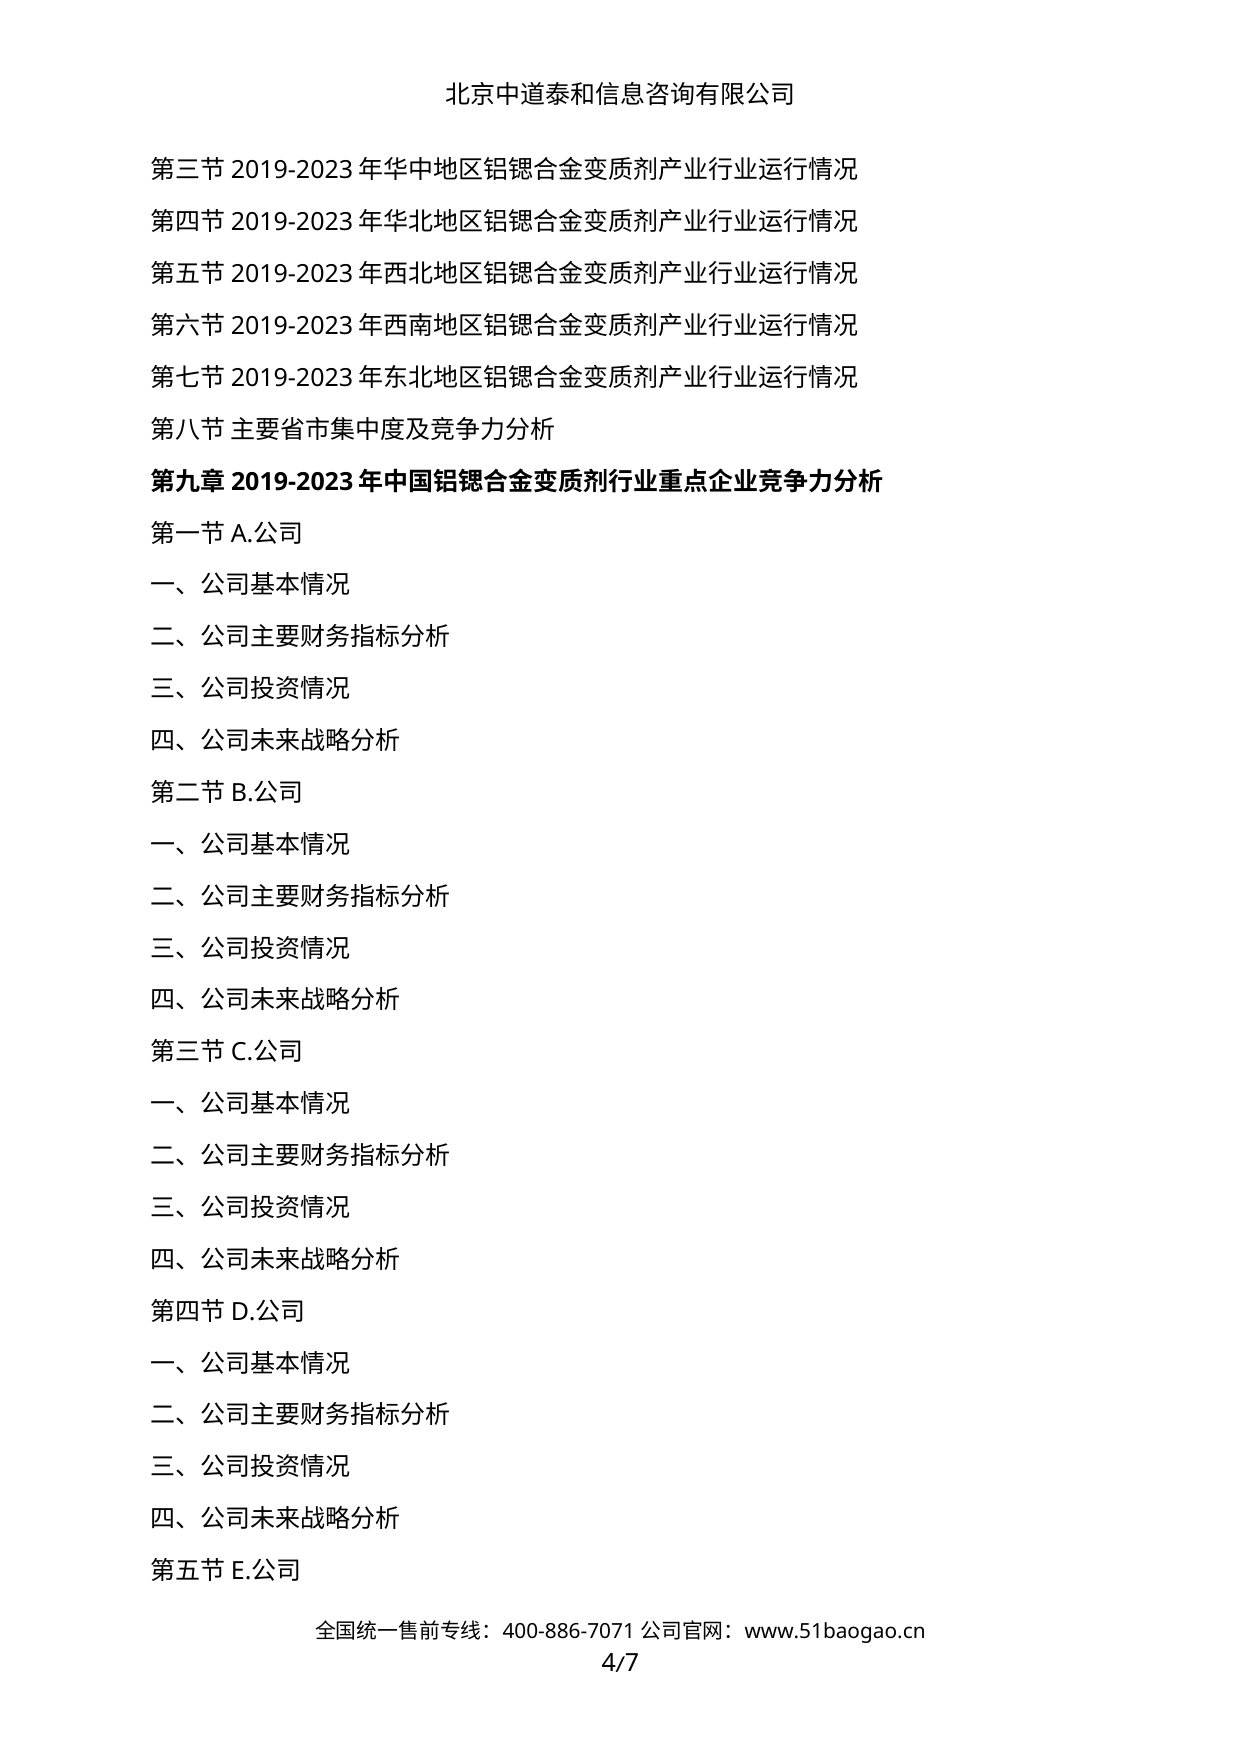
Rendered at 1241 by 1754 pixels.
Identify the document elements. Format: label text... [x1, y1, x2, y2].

text 二、公司主要财务指标分析 [150, 876, 1090, 912]
text 一、公司基本情况 [150, 1343, 1090, 1379]
text 三、公司投资情况 [150, 1447, 1090, 1483]
text 第四节 D.公司 [150, 1291, 1090, 1327]
text 三、公司投资情况 [150, 669, 1090, 705]
text 四、公司未来战略分析 [150, 980, 1090, 1016]
text 二、公司主要财务指标分析 [150, 1136, 1090, 1172]
text 四、公司未来战略分析 [150, 1239, 1090, 1276]
text 第一节 A.公司 [150, 513, 1090, 549]
text 第二节 B.公司 [150, 772, 1090, 809]
text 第八节 主要省市集中度及竞争力分析 [150, 409, 1090, 446]
text 第三节 2019-2023年华中地区铝锶合金变质剂产业行业运行情况 [150, 150, 1090, 186]
text 三、公司投资情况 [150, 928, 1090, 964]
text 二、公司主要财务指标分析 [150, 617, 1090, 653]
text 二、公司主要财务指标分析 [150, 1395, 1090, 1431]
text 一、公司基本情况 [150, 565, 1090, 601]
text 第五节 E.公司 [150, 1551, 1090, 1587]
text 四、公司未来战略分析 [150, 721, 1090, 757]
text 一、公司基本情况 [150, 824, 1090, 861]
text 四、公司未来战略分析 [150, 1499, 1090, 1535]
text 第九章 2019-2023年中国铝锶合金变质剂行业重点企业竞争力分析 [150, 461, 1090, 497]
text 第五节 2019-2023年西北地区铝锶合金变质剂产业行业运行情况 [150, 254, 1090, 290]
text 一、公司基本情况 [150, 1084, 1090, 1120]
text 第三节 C.公司 [150, 1032, 1090, 1068]
text 第六节 2019-2023年西南地区铝锶合金变质剂产业行业运行情况 [150, 306, 1090, 342]
text 第四节 2019-2023年华北地区铝锶合金变质剂产业行业运行情况 [150, 202, 1090, 238]
text 第七节 2019-2023年东北地区铝锶合金变质剂产业行业运行情况 [150, 357, 1090, 394]
text 三、公司投资情况 [150, 1187, 1090, 1224]
